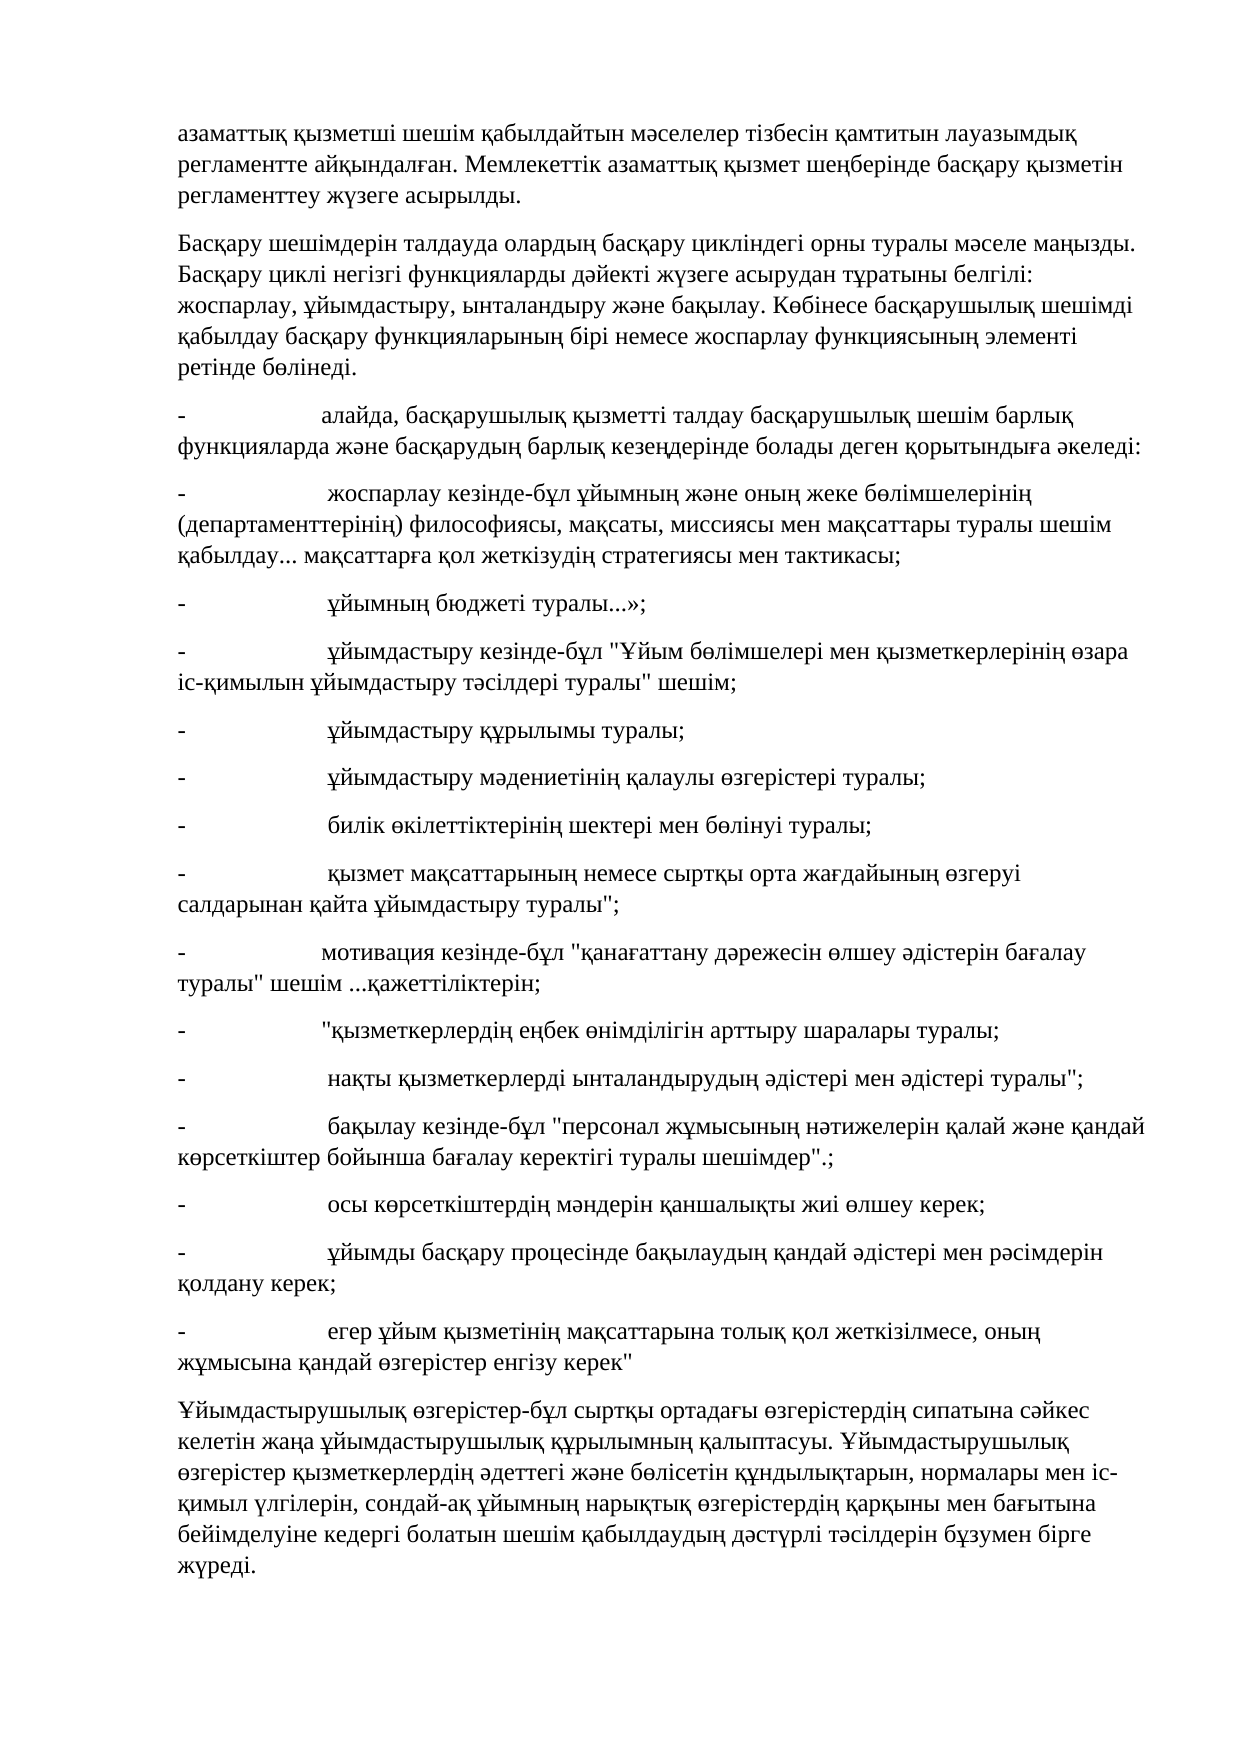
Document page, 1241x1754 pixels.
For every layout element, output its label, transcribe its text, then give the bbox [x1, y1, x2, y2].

text - "қызметкерлердің еңбек өнімділігін арттыру шаралары туралы; [177, 1015, 1152, 1044]
text Ұйымдастырушылық өзгерістер-бұл сыртқы ортадағы өзгерістердің сипатына сәйкес келетін жаңа ұйымдастырушылық құрылымның қалыптасуы. Ұйымдастырушылық өзгерістер қызметкерлердің әдеттегі және бөлісетін құндылықтарын, нормалары мен іс-қимыл үлгілерін, сондай-ақ ұйымның нарықтық өзгерістердің қарқыны мен бағытына бейімделуіне кедергі болатын шешім қабылдаудың дәстүрлі тәсілдерін бұзумен бірге жүреді. [177, 1395, 1152, 1579]
text - нақты қызметкерлерді ынталандырудың әдістері мен әдістері туралы"; [177, 1063, 1152, 1092]
text - ұйымдастыру мәдениетінің қалаулы өзгерістері туралы; [177, 762, 1152, 791]
text - ұйымдастыру құрылымы туралы; [177, 715, 1152, 743]
text - ұйымның бюджеті туралы...»; [177, 588, 1152, 617]
text - бақылау кезінде-бұл "персонал жұмысының нәтижелерін қалай және қандай көрсеткіштер бойынша бағалау керектігі туралы шешімдер".; [177, 1111, 1152, 1171]
text - қызмет мақсаттарының немесе сыртқы орта жағдайының өзгеруі салдарынан қайта ұйымдастыру туралы"; [177, 858, 1152, 918]
text - билік өкілеттіктерінің шектері мен бөлінуі туралы; [177, 810, 1152, 839]
text Басқару шешімдерін талдауда олардың басқару цикліндегі орны туралы мәселе маңызды. Басқару циклі негізгі функцияларды дәйекті жүзеге асырудан тұратыны белгілі: жоспарлау, ұйымдастыру, ынталандыру және бақылау. Көбінесе басқарушылық шешімді қабылдау басқару функцияларының бірі немесе жоспарлау функциясының элементі ретінде бөлінеді. [177, 228, 1152, 381]
text - мотивация кезінде-бұл "қанағаттану дәрежесін өлшеу әдістерін бағалау туралы" шешім ...қажеттіліктерін; [177, 937, 1152, 996]
text - жоспарлау кезінде-бұл ұйымның және оның жеке бөлімшелерінің (департаменттерінің) философиясы, мақсаты, миссиясы мен мақсаттары туралы шешім қабылдау... мақсаттарға қол жеткізудің стратегиясы мен тактикасы; [177, 478, 1152, 569]
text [177, 118, 1152, 209]
text - осы көрсеткіштердің мәндерін қаншалықты жиі өлшеу керек; [177, 1189, 1152, 1218]
text - ұйымды басқару процесінде бақылаудың қандай әдістері мен рәсімдерін қолдану керек; [177, 1237, 1152, 1297]
text - алайда, басқарушылық қызметті талдау басқарушылық шешім барлық функцияларда және басқарудың барлық кезеңдерінде болады деген қорытындыға әкеледі: [177, 400, 1152, 459]
text - ұйымдастыру кезінде-бұл "Ұйым бөлімшелері мен қызметкерлерінің өзара іс-қимылын ұйымдастыру тәсілдері туралы" шешім; [177, 636, 1152, 696]
text - егер ұйым қызметінің мақсаттарына толық қол жеткізілмесе, оның жұмысына қандай өзгерістер енгізу керек" [177, 1316, 1152, 1376]
